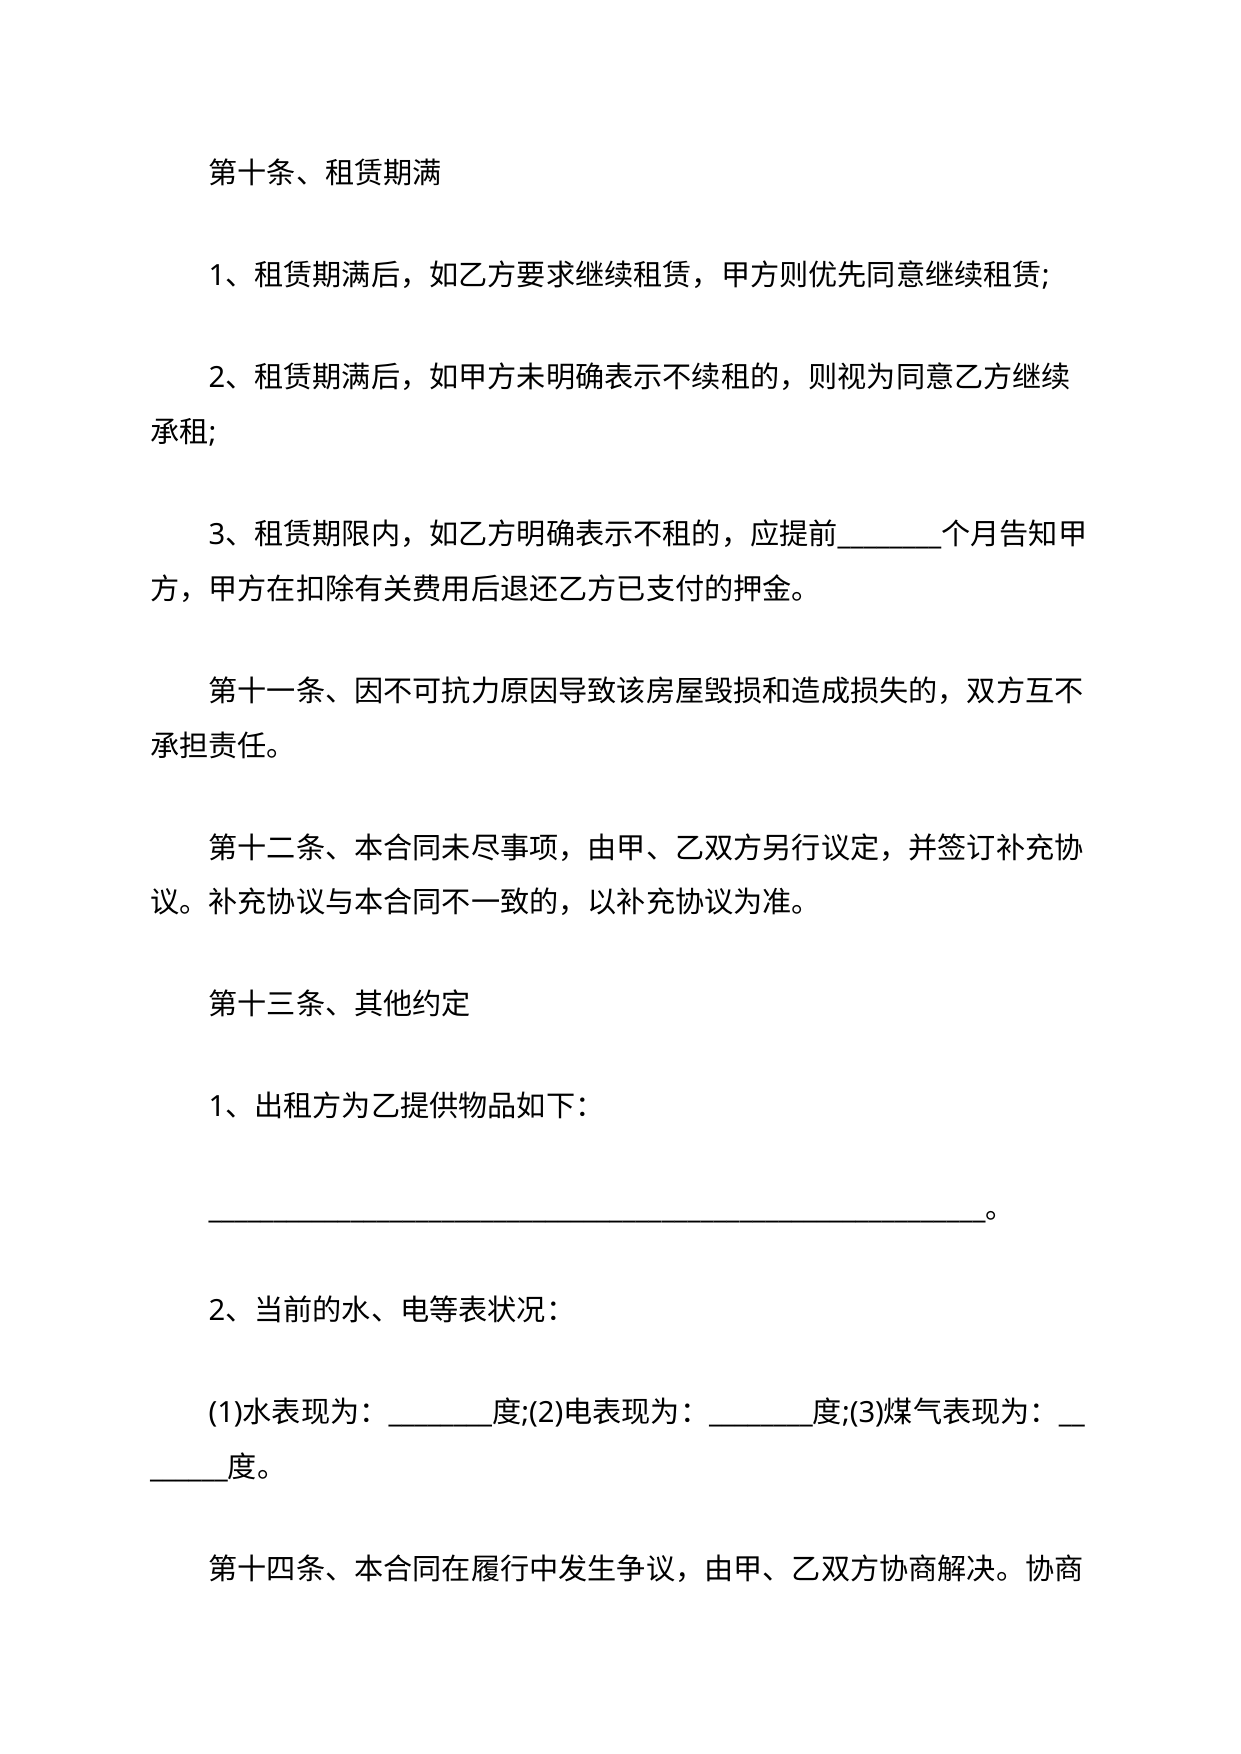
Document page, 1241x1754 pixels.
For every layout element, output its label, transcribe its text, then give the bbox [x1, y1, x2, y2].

text 3、租赁期限内，如乙方明确表示不租的，应提前________个月告知甲方，甲方在扣除有关费用后退还乙方已支付的押金。 [150, 511, 1090, 608]
text 2、租赁期满后，如甲方未明确表示不续租的，则视为同意乙方继续承租; [150, 354, 1090, 451]
text 2、当前的水、电等表状况： [150, 1287, 1090, 1329]
text ____________________________________________________________。 [150, 1184, 1090, 1227]
text (1)水表现为：________度;(2)电表现为：________度;(3)煤气表现为：________度。 [150, 1388, 1090, 1486]
text 1、出租方为乙提供物品如下： [150, 1083, 1090, 1125]
text 第十二条、本合同未尽事项，由甲、乙双方另行议定，并签订补充协议。补充协议与本合同不一致的，以补充协议为准。 [150, 824, 1090, 921]
text 第十条、租赁期满 [150, 150, 1090, 192]
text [150, 1546, 1090, 1588]
text 1、租赁期满后，如乙方要求继续租赁，甲方则优先同意继续租赁; [150, 252, 1090, 294]
text 第十三条、其他约定 [150, 981, 1090, 1023]
text 第十一条、因不可抗力原因导致该房屋毁损和造成损失的，双方互不承担责任。 [150, 667, 1090, 765]
